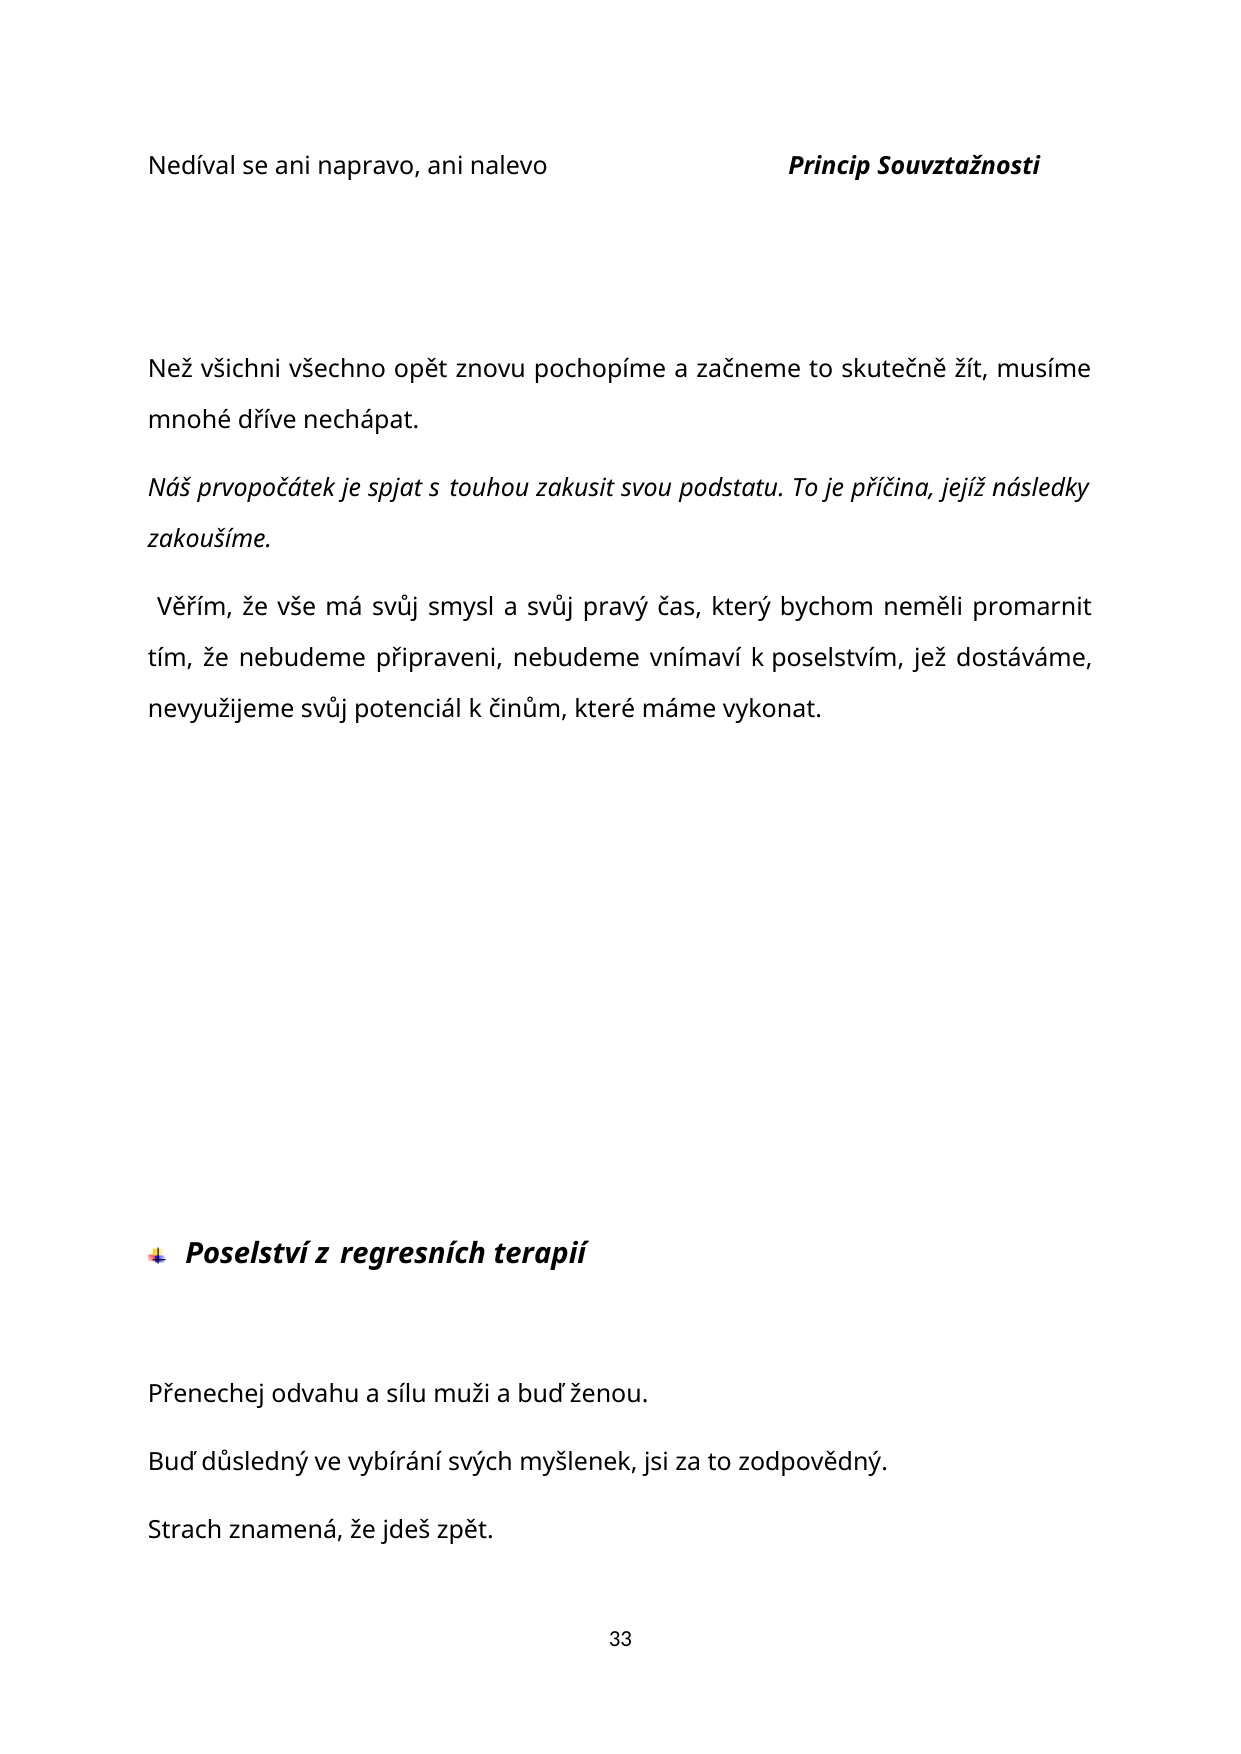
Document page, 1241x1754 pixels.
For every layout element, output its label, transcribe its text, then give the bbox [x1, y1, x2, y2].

text Přenechej odvahu a sílu muži a buď ženou. [148, 1376, 1093, 1410]
picture [148, 1246, 166, 1264]
text Buď důsledný ve vybírání svých myšlenek, jsi za to zodpovědný. [148, 1443, 1093, 1478]
text Náš prvopočátek je spjat s touhou zakusit svou podstatu. To je příčina, jejíž následky zakoušíme. [148, 469, 1093, 554]
text Věřím, že vše má svůj smysl a svůj pravý čas, který bychom neměli promarnit tím, že nebudeme připraveni, nebudeme vnímaví k poselstvím, jež dostáváme, nevyužijeme svůj potenciál k činům, které máme vykonat. [148, 588, 1093, 724]
text Nedíval se ani napravo, ani nalevo Princip Souvztažnosti [148, 148, 1093, 182]
text Strach znamená, že jdeš zpět. [148, 1511, 1093, 1545]
text Než všichni všechno opět znovu pochopíme a začneme to skutečně žít, musíme mnohé dříve nechápat. [148, 351, 1093, 436]
list Poselství z regresních terapií [148, 1232, 1093, 1272]
